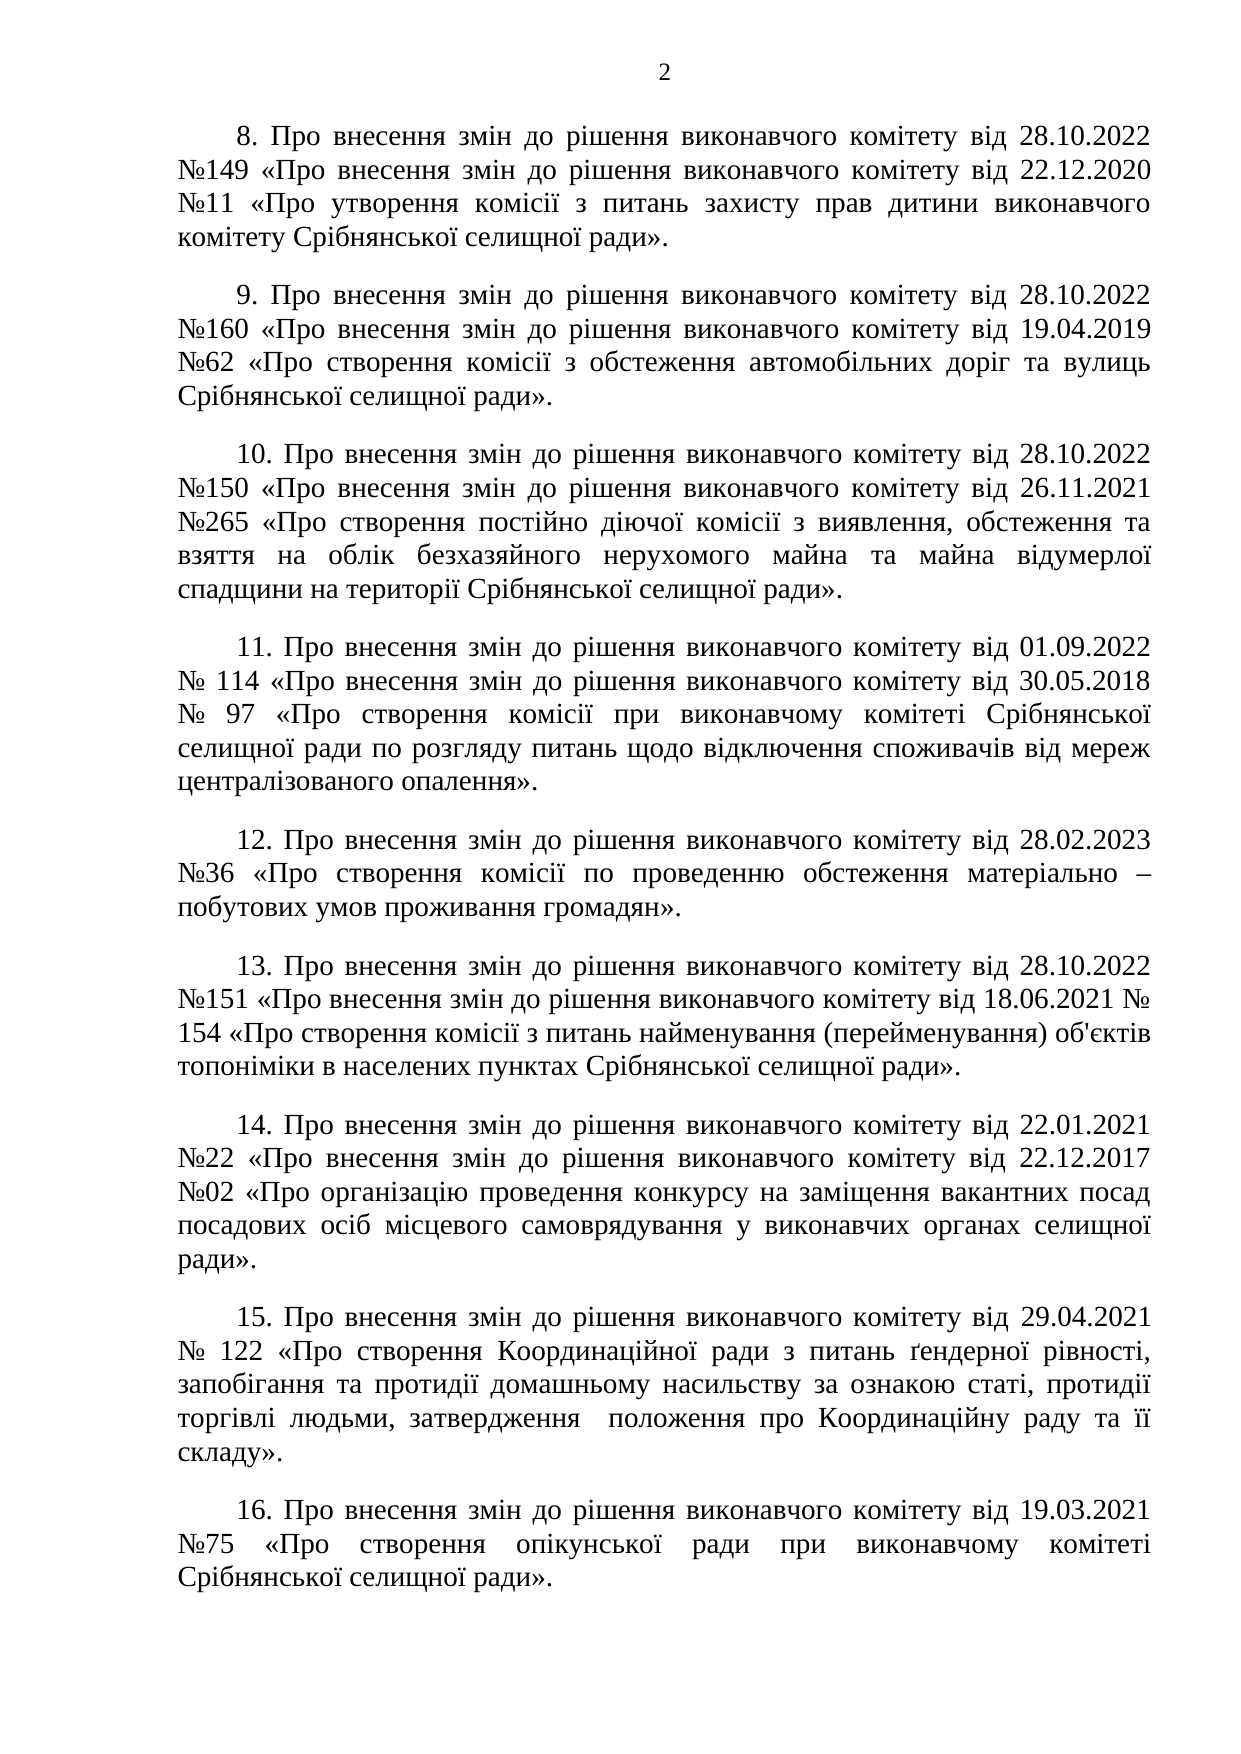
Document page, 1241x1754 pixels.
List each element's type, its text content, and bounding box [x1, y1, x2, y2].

text 15. Про внесення змін до рішення виконавчого комітету від 29.04.2021 № 122 «Про створення Координаційної ради з питань ґендерної рівності, запобігання та протидії домашньому насильству за ознакою статі, протидії торгівлі людьми, затвердження положення про Координаційну раду та її складу». [177, 1299, 1152, 1467]
text 10. Про внесення змін до рішення виконавчого комітету від 28.10.2022 №150 «Про внесення змін до рішення виконавчого комітету від 26.11.2021 №265 «Про створення постійно діючої комісії з виявлення, обстеження та взяття на облік безхазяйного нерухомого майна та майна відумерлої спадщини на території Срібнянської селищної ради». [177, 437, 1152, 604]
text 16. Про внесення змін до рішення виконавчого комітету від 19.03.2021 №75 «Про створення опікунської ради при виконавчому комітеті Срібнянської селищної ради». [177, 1492, 1152, 1593]
text 9. Про внесення змін до рішення виконавчого комітету від 28.10.2022 №160 «Про внесення змін до рішення виконавчого комітету від 19.04.2019 №62 «Про створення комісії з обстеження автомобільних доріг та вулиць Срібнянської селищної ради». [177, 277, 1152, 412]
text 8. Про внесення змін до рішення виконавчого комітету від 28.10.2022 №149 «Про внесення змін до рішення виконавчого комітету від 22.12.2020 №11 «Про утворення комісії з питань захисту прав дитини виконавчого комітету Срібнянської селищної ради». [177, 118, 1152, 252]
text 11. Про внесення змін до рішення виконавчого комітету від 01.09.2022 № 114 «Про внесення змін до рішення виконавчого комітету від 30.05.2018 № 97 «Про створення комісії при виконавчому комітеті Срібнянської селищної ради по розгляду питань щодо відключення споживачів від мереж централізованого опалення». [177, 629, 1152, 797]
text 12. Про внесення змін до рішення виконавчого комітету від 28.02.2023 №36 «Про створення комісії по проведенню обстеження матеріально – побутових умов проживання громадян». [177, 822, 1152, 923]
text 14. Про внесення змін до рішення виконавчого комітету від 22.01.2021 №22 «Про внесення змін до рішення виконавчого комітету від 22.12.2017 №02 «Про організацію проведення конкурсу на заміщення вакантних посад посадових осіб місцевого самоврядування у виконавчих органах селищної ради». [177, 1107, 1152, 1274]
text 13. Про внесення змін до рішення виконавчого комітету від 28.10.2022 №151 «Про внесення змін до рішення виконавчого комітету від 18.06.2021 № 154 «Про створення комісії з питань найменування (перейменування) об'єктів топоніміки в населених пунктах Срібнянської селищної ради». [177, 948, 1152, 1082]
